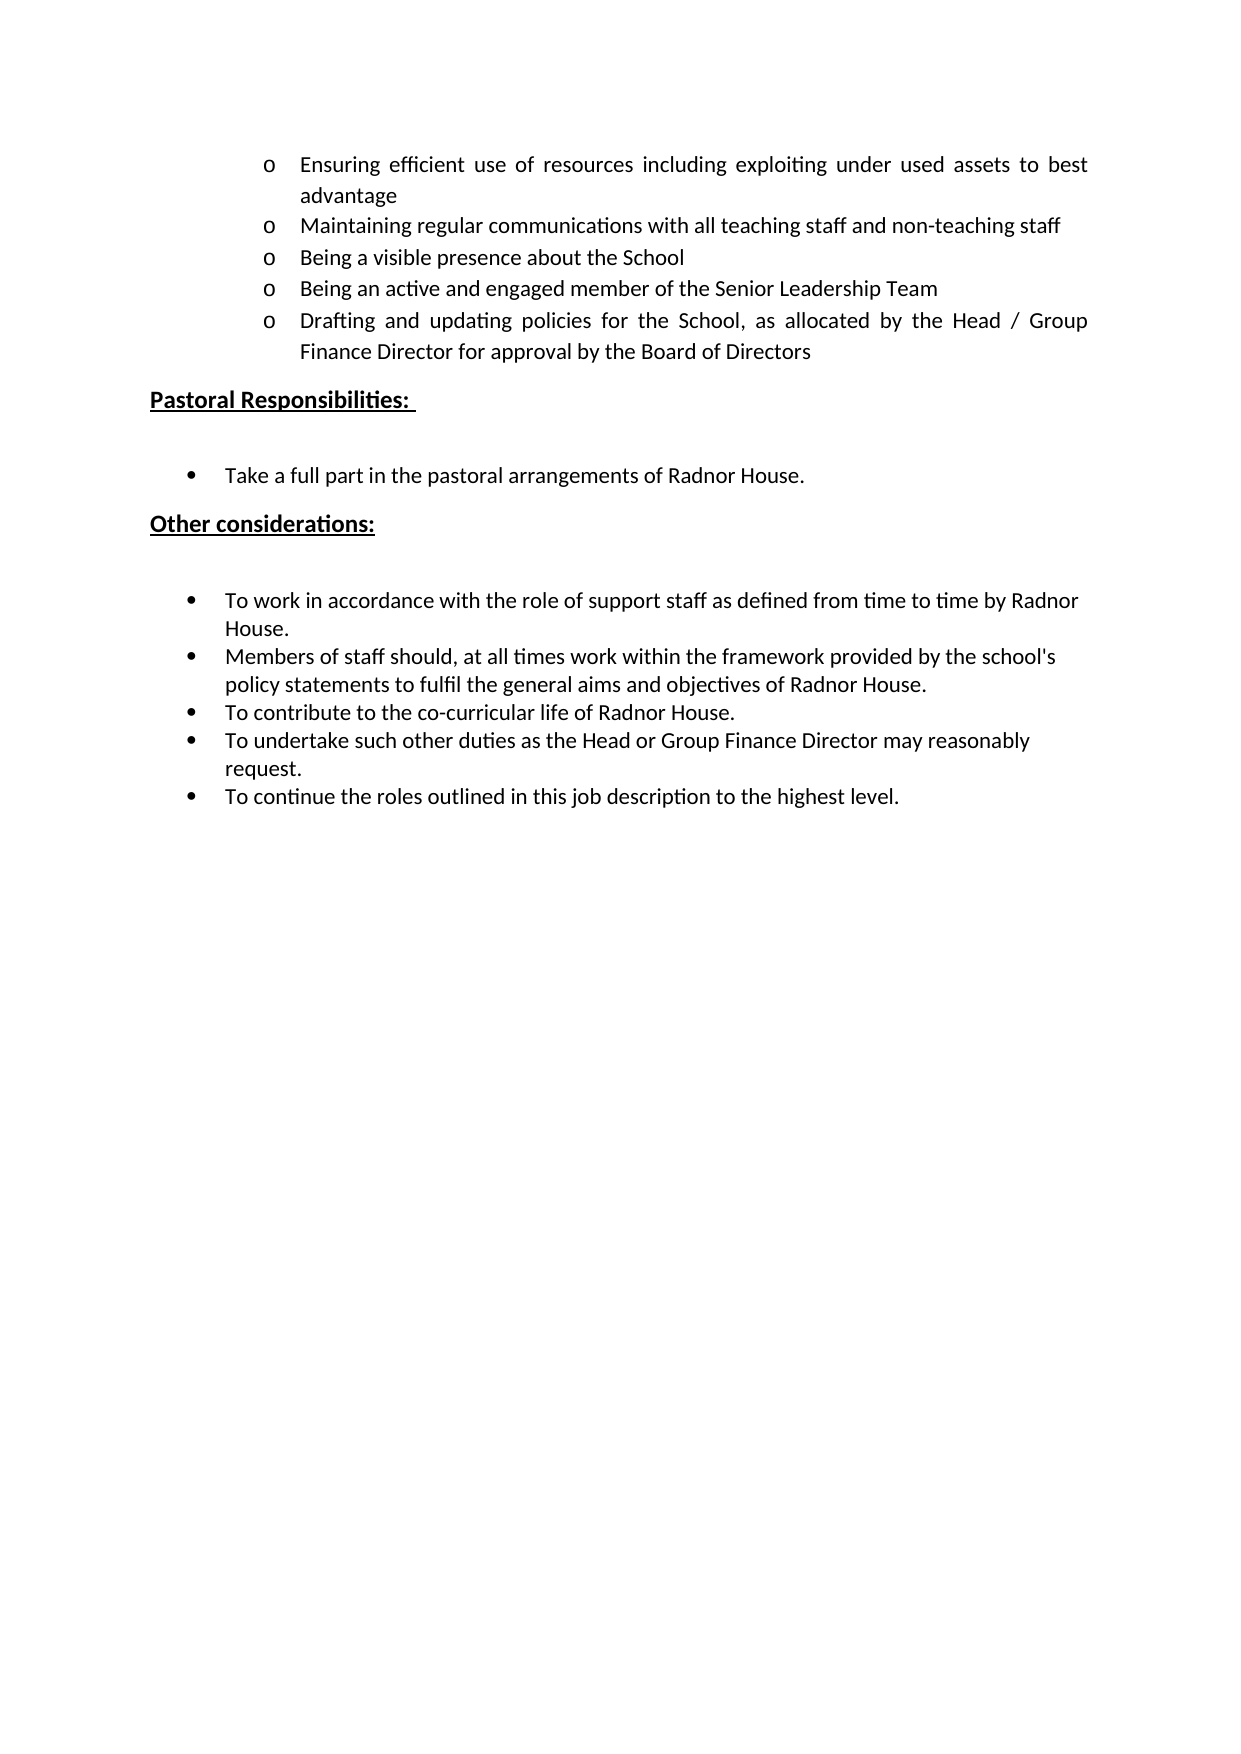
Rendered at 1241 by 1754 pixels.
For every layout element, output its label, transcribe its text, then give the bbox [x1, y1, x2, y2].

list Being an active and engaged member of the Senior Leadership Team [262, 274, 1090, 304]
list Members of staff should, at all times work within the framework provided by the school's policy statements to fulfil the general aims and objectives of Radnor House. [187, 642, 1090, 698]
list Take a full part in the pastoral arrangements of Radnor House. [187, 462, 1090, 489]
list Ensuring efficient use of resources including exploiting under used assets to best advantage [262, 150, 1090, 209]
list To contribute to the co-curricular life of Radnor House. [187, 698, 1090, 726]
subtitle Other considerations: [150, 508, 1090, 539]
list To undertake such other duties as the Head or Group Finance Director may reasonably request. [187, 726, 1090, 782]
list Maintaining regular communications with all teaching staff and non-teaching staff [262, 212, 1090, 241]
list To continue the roles outlined in this job description to the highest level. [187, 782, 1090, 810]
list To work in accordance with the role of support staff as defined from time to time by Radnor House. [187, 586, 1110, 642]
list Being a visible presence about the School [262, 243, 1090, 272]
subtitle Pastoral Responsibilities: [150, 384, 1090, 415]
list Drafting and updating policies for the School, as allocated by the Head / Group Finance Director for approval by the Board of Directors [262, 306, 1090, 365]
